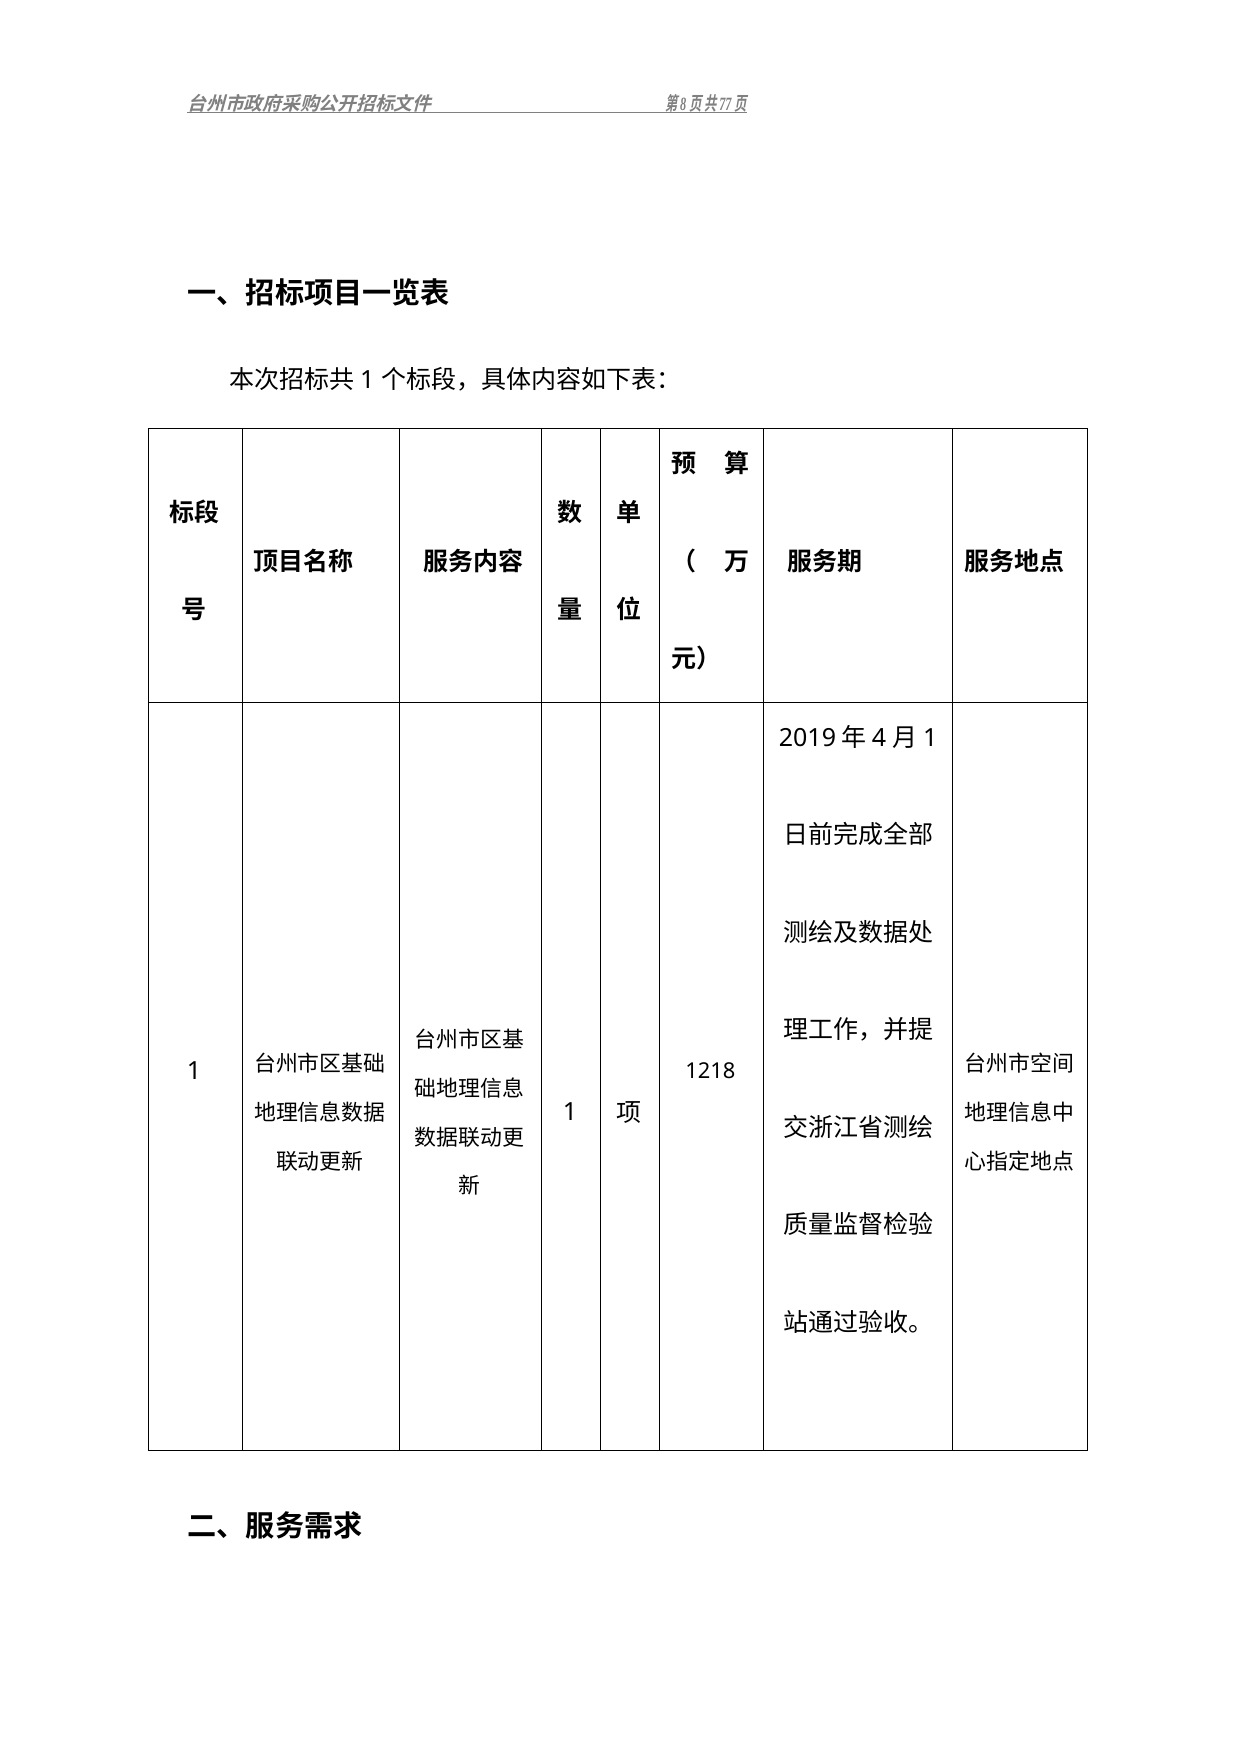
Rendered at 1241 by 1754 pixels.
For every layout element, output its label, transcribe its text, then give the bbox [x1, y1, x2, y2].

text 本次招标共 1 个标段，具体内容如下表： [187, 345, 1050, 410]
table_cell 台州市空间地理信息中心指定地点 [953, 703, 1087, 1450]
table_cell 2019年 4 月 1 日前完成全部测绘及数据处理工作，并提交浙江省测绘质量监督检验站通过验收。 [764, 703, 952, 1450]
table_cell 项 [601, 703, 659, 1450]
table_header 服务地点 [953, 429, 1087, 702]
table_header 单位 [601, 429, 659, 702]
table_header 服务内容 [400, 429, 541, 702]
table_header 标段号 [149, 429, 242, 702]
table_cell 台州市区基础地理信息数据联动更新 [400, 703, 541, 1450]
table_header 顶目名称 [243, 429, 399, 702]
table_cell 1218 [660, 703, 763, 1450]
table_cell 台州市区基础地理信息数据联动更新 [243, 703, 399, 1450]
text 一、招标项目一览表 [187, 259, 1050, 324]
table_header 数量 [542, 429, 600, 702]
table_header 服务期 [764, 429, 952, 702]
table_cell 1 [542, 703, 600, 1450]
table_header 预算（万元） [660, 429, 763, 702]
table_cell 1 [149, 703, 242, 1450]
list 服务需求 [187, 1502, 1053, 1544]
